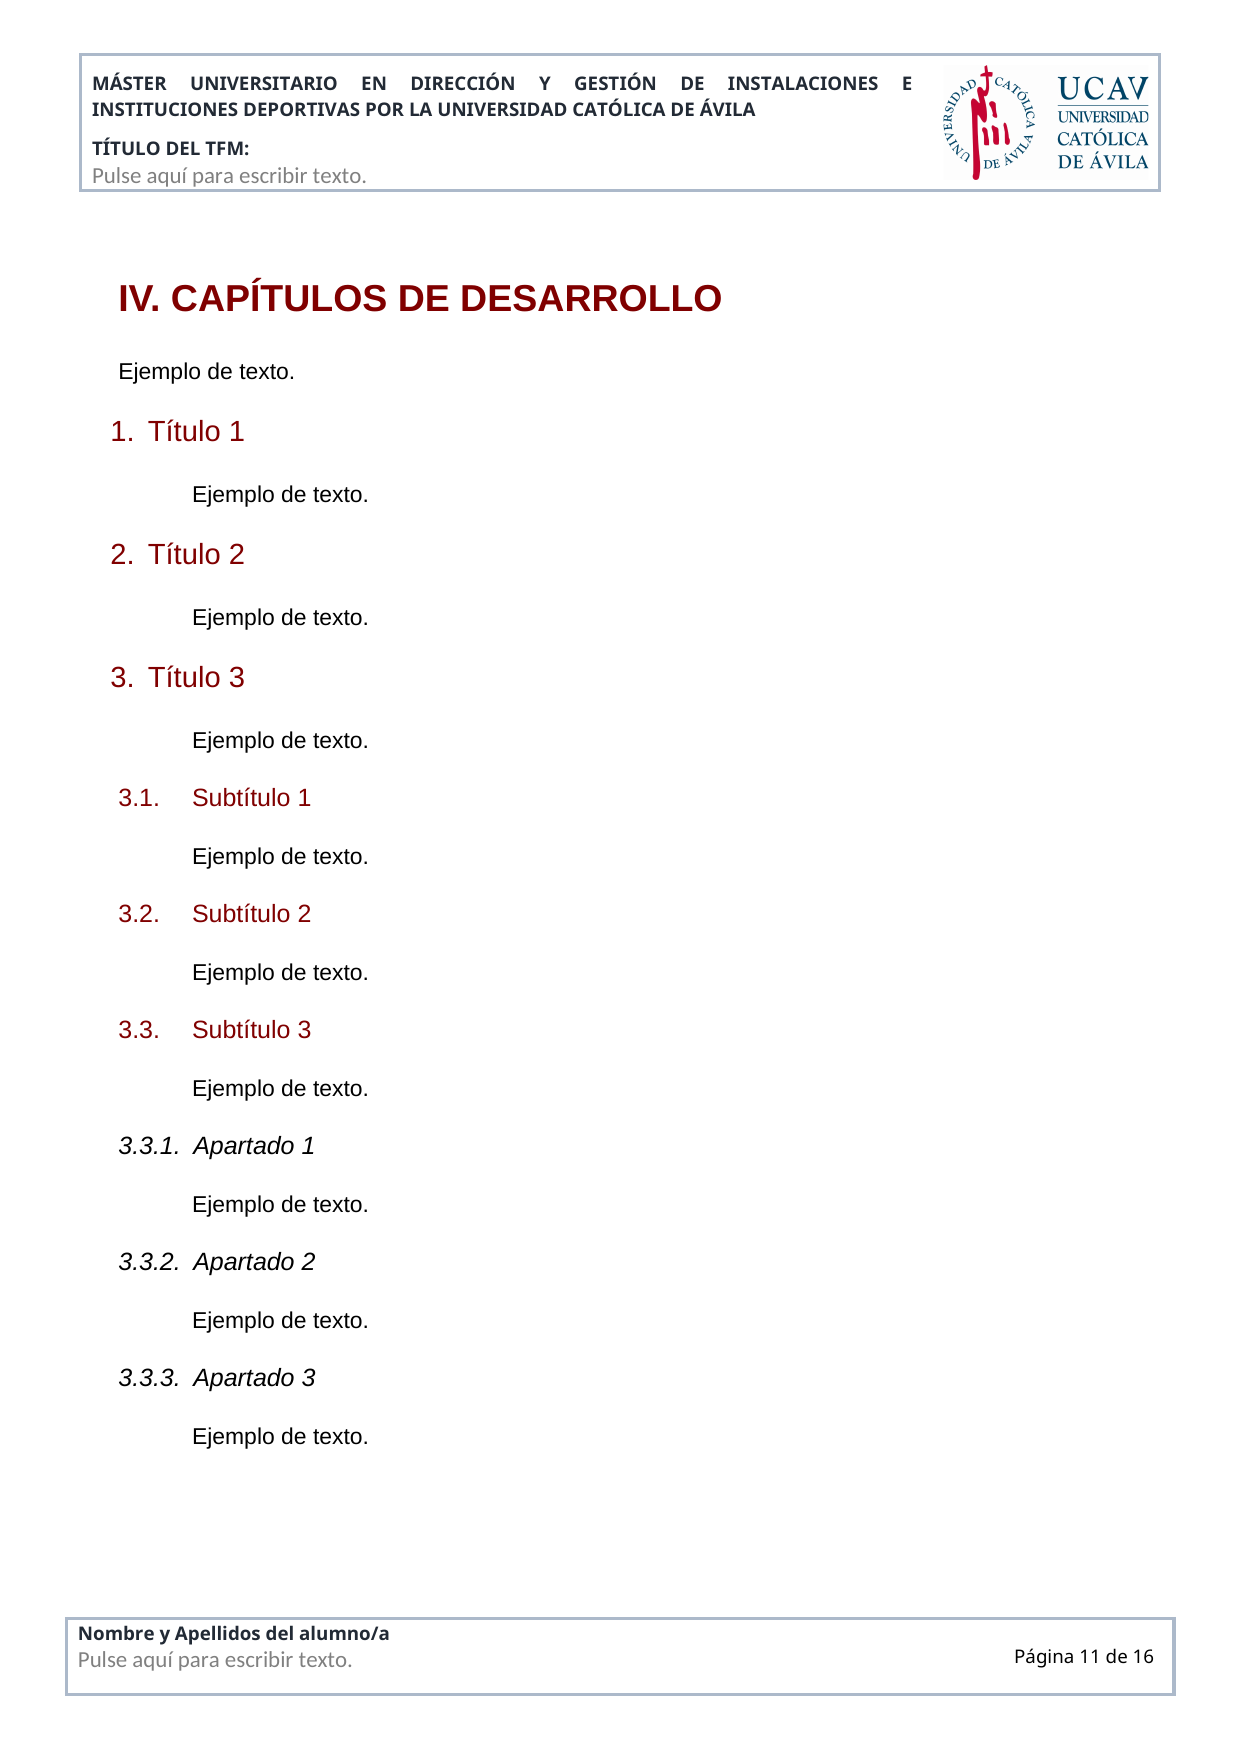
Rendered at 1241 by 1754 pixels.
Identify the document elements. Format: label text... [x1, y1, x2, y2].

text Ejemplo de texto. [118, 1075, 1122, 1101]
text Ejemplo de texto. [118, 1423, 1122, 1449]
text Ejemplo de texto. [118, 358, 1122, 384]
text Ejemplo de texto. [118, 843, 1122, 869]
text Ejemplo de texto. [118, 481, 1122, 507]
text Ejemplo de texto. [118, 727, 1122, 753]
list Título 3 [110, 660, 1122, 694]
list Título 2 [110, 537, 1122, 571]
picture [943, 65, 1149, 180]
list Subtítulo 1 [118, 783, 1122, 812]
text Ejemplo de texto. [118, 1191, 1122, 1217]
text Ejemplo de texto. [118, 959, 1122, 985]
list Apartado 1 [118, 1131, 1122, 1160]
list Subtítulo 3 [118, 1015, 1122, 1044]
text Ejemplo de texto. [118, 1307, 1122, 1333]
text IV. CAPÍTULOS DE DESARROLLO [118, 276, 1122, 319]
list Apartado 2 [118, 1247, 1122, 1276]
list Título 1 [110, 414, 1122, 447]
text Ejemplo de texto. [118, 604, 1122, 630]
list Apartado 3 [118, 1363, 1122, 1392]
list Subtítulo 2 [118, 899, 1122, 928]
